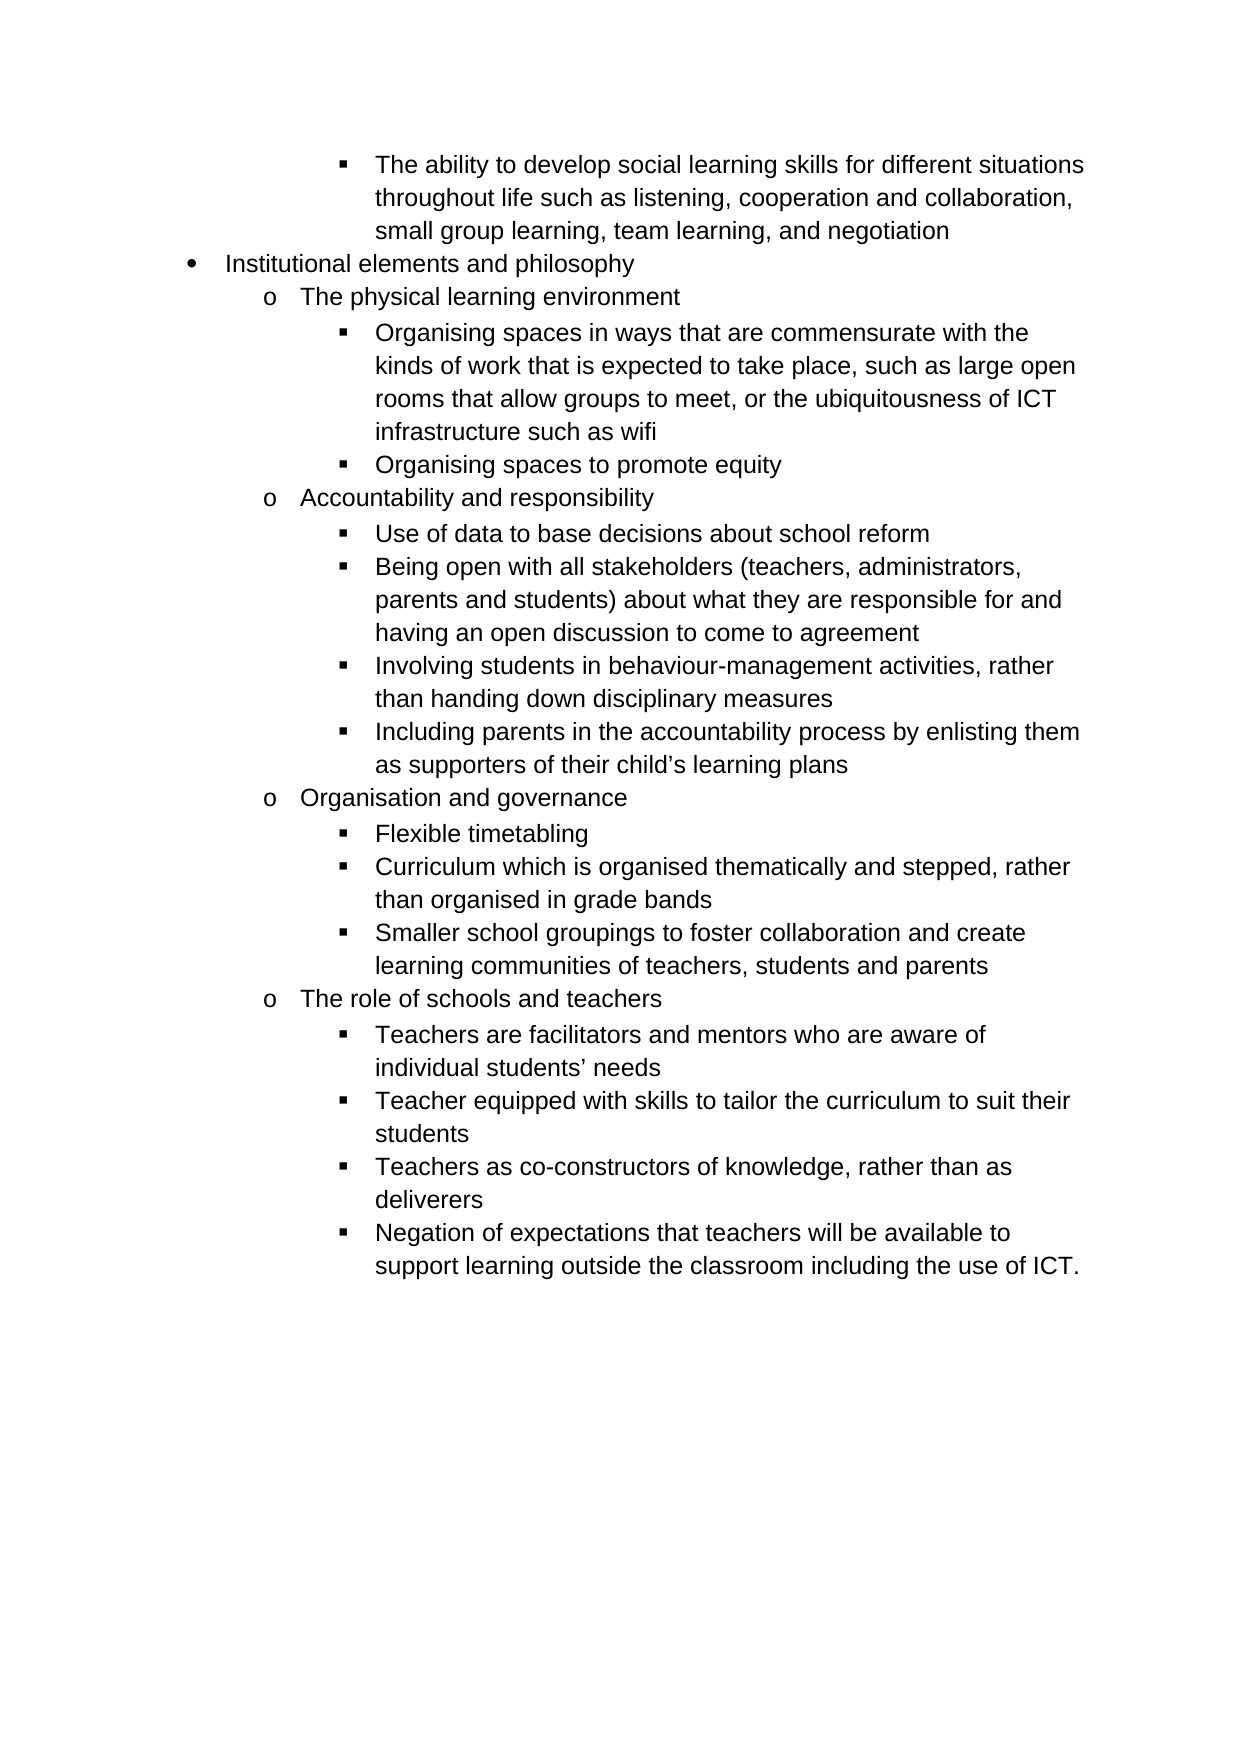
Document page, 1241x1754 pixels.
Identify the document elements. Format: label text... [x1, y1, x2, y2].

list Use of data to base decisions about school reform [337, 519, 1090, 547]
list The ability to develop social learning skills for different situations throughout life such as listening, cooperation and collaboration, small group learning, team learning, and negotiation [337, 150, 1090, 245]
list Involving students in behaviour-management activities, rather than handing down disciplinary measures [337, 651, 1090, 713]
list Teachers are facilitators and mentors who are aware of individual students’ needs [337, 1020, 1090, 1082]
list The role of schools and teachers [262, 984, 1090, 1015]
list Being open with all stakeholders (teachers, administrators, parents and students) about what they are responsible for and having an open discussion to come to agreement [337, 552, 1090, 647]
list Accountability and responsibility [262, 483, 1090, 514]
list Organising spaces to promote equity [337, 450, 1090, 479]
list Including parents in the accountability process by enlisting them as supporters of their child’s learning plans [337, 717, 1090, 779]
list Flexible timetabling [337, 819, 1090, 848]
list Organising spaces in ways that are commensurate with the kinds of work that is expected to take place, such as large open rooms that allow groups to meet, or the ubiquitousness of ICT infrastructure such as wifi [337, 318, 1090, 446]
list Smaller school groupings to foster collaboration and create learning communities of teachers, students and parents [337, 918, 1090, 980]
list Organisation and governance [262, 783, 1090, 814]
list The physical learning environment [262, 282, 1090, 313]
list Teachers as co-constructors of knowledge, rather than as deliverers [337, 1152, 1090, 1214]
list Institutional elements and philosophy [187, 249, 1090, 278]
list Negation of expectations that teachers will be available to support learning outside the classroom including the use of ICT. [337, 1218, 1090, 1280]
list Curriculum which is organised thematically and stepped, rather than organised in grade bands [337, 852, 1090, 914]
list Teacher equipped with skills to tailor the curriculum to suit their students [337, 1086, 1090, 1148]
